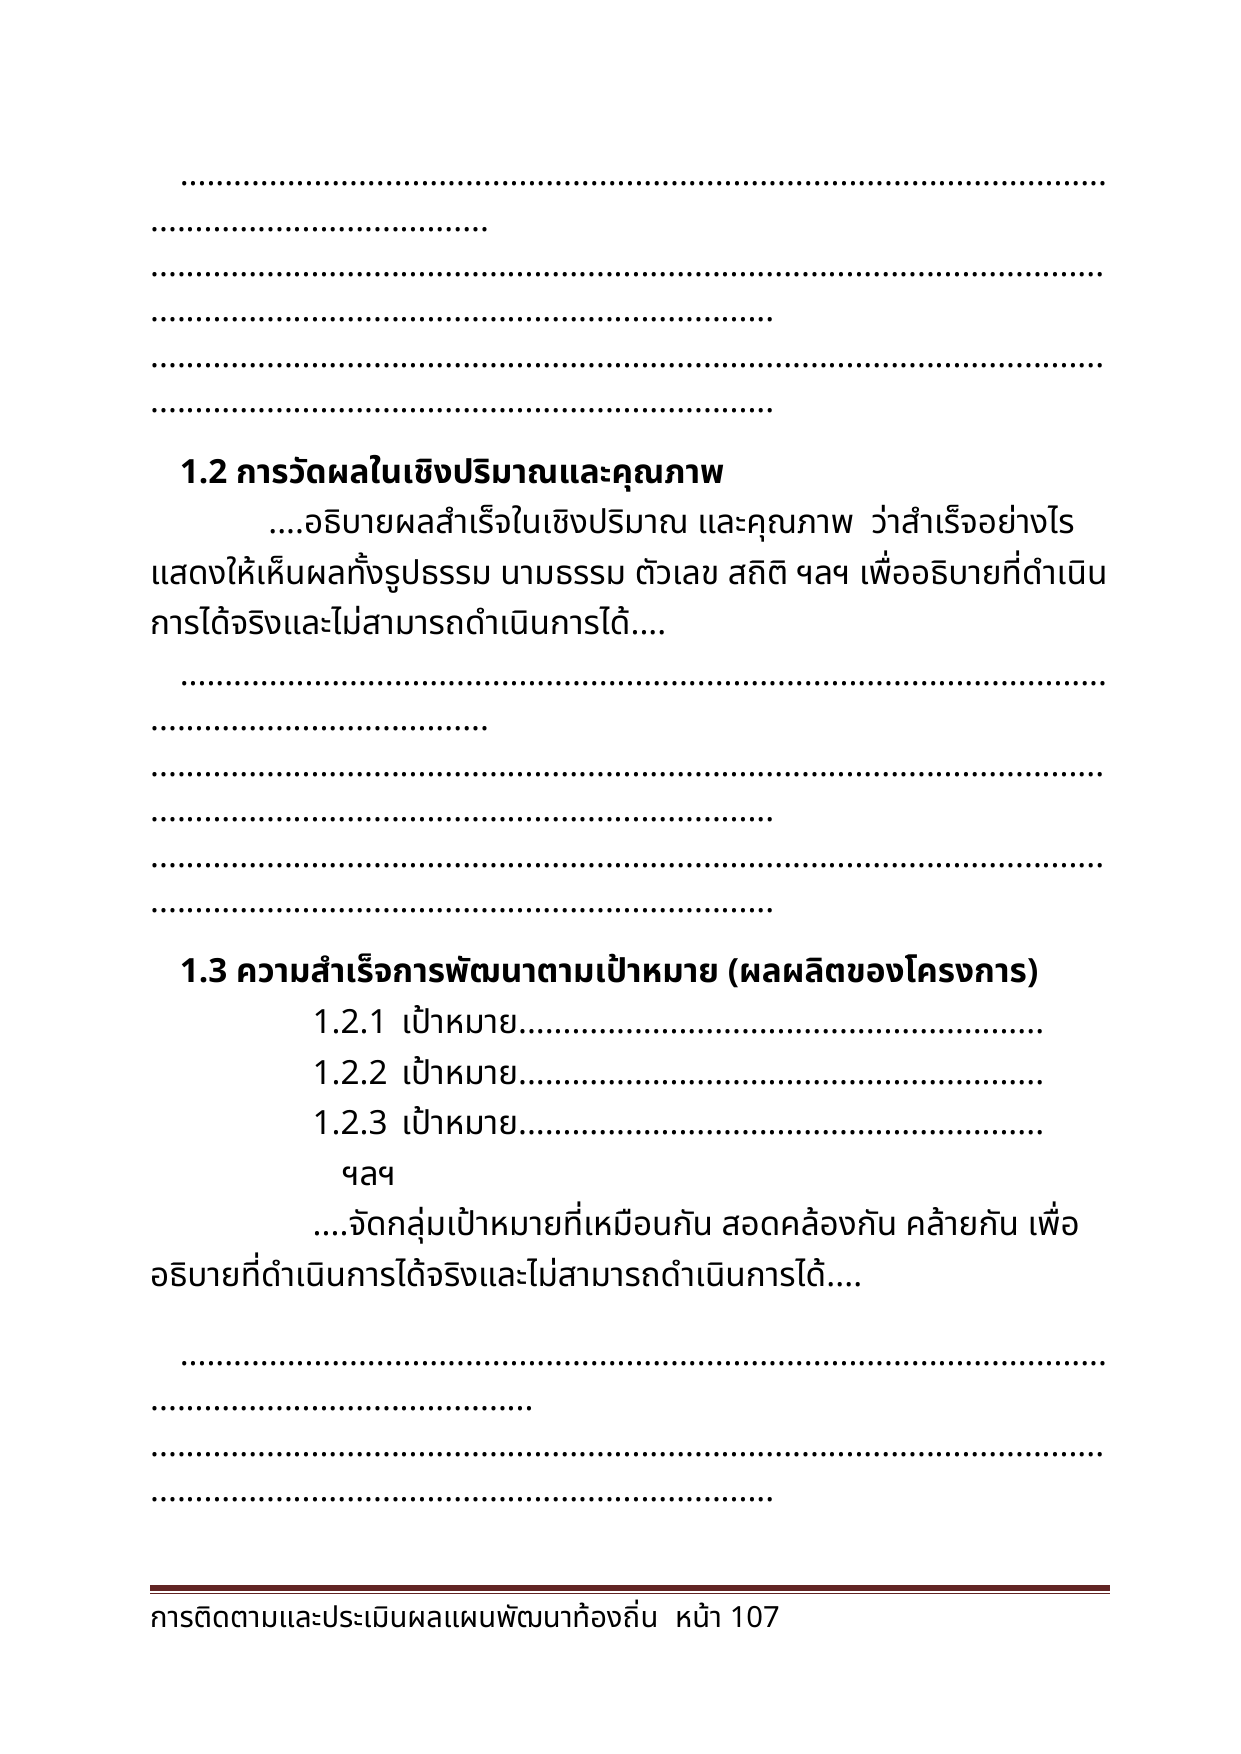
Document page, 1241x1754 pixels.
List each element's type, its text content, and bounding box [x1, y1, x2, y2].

text 1.2.1 เป้าหมาย........................................................... [150, 998, 1110, 1048]
text ....จัดกลุ่มเป้าหมายที่เหมือนกัน สอดคล้องกัน คล้ายกัน เพื่ออธิบายที่ดำเนินการได้จริงและไม่สามารถดำเนินการได้.... [150, 1200, 1110, 1301]
text 1.2 การวัดผลในเชิงปริมาณและคุณภาพ [150, 447, 1110, 498]
text ....อธิบายผลสำเร็จในเชิงปริมาณ และคุณภาพ ว่าสำเร็จอย่างไร แสดงให้เห็นผลทั้งรูปธรรม นามธรรม ตัวเลข สถิติ ฯลฯ เพื่ออธิบายที่ดำเนินการได้จริงและไม่สามารถดำเนินการได้.... .............................................................................................................................................. [150, 498, 1110, 741]
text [150, 150, 1110, 241]
text 1.2.2 เป้าหมาย........................................................... [150, 1048, 1110, 1099]
text ................................................................................................................................................... [150, 1301, 1110, 1420]
text 1.2.3 เป้าหมาย........................................................... [150, 1099, 1110, 1150]
text ฯลฯ [150, 1150, 1110, 1200]
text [150, 1420, 1110, 1511]
text 1.3 ความสำเร็จการพัฒนาตามเป้าหมาย (ผลผลิตของโครงการ) [150, 947, 1110, 998]
